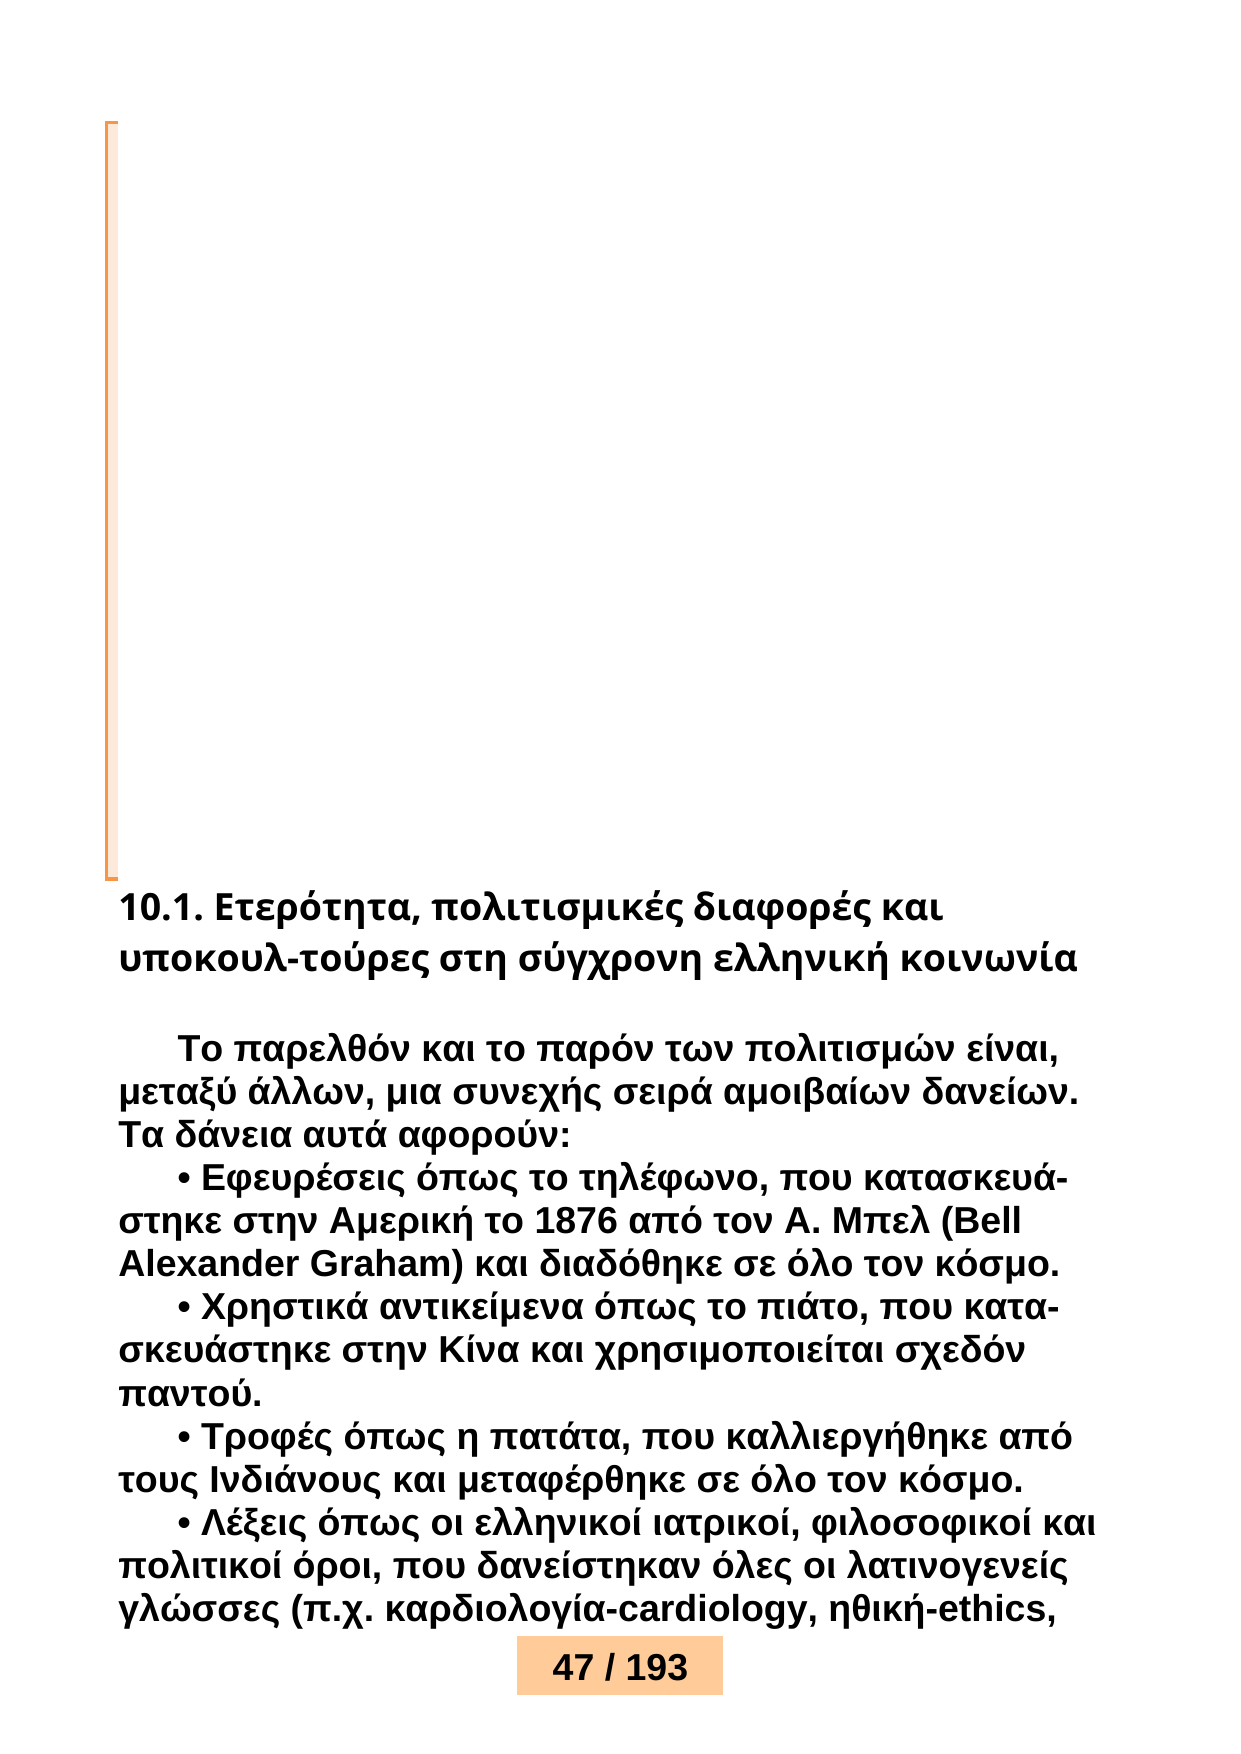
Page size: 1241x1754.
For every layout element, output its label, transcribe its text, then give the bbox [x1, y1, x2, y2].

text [118, 1500, 1122, 1629]
text • Τροφές όπως η πατάτα, που καλλιεργήθηκε από τους Ινδιάνους και μεταφέρθηκε σε όλο τον κόσμο. [118, 1414, 1122, 1500]
text • Χρηστικά αντικείμενα όπως το πιάτο, που κατα-σκευάστηκε στην Κίνα και χρησιμοποιείται σχεδόν παντού. [118, 1284, 1122, 1414]
text • Εφευρέσεις όπως το τηλέφωνο, που κατασκευά-στηκε στην Αμερική το 1876 από τον Α. Μπελ (Bell Alexander Graham) και διαδόθηκε σε όλο τον κόσμο. [118, 1155, 1122, 1284]
text 10.1. Ετερότητα, πολιτισμικές διαφορές και υποκουλ-τούρες στη σύγχρονη ελληνική κοινωνία [118, 118, 1122, 983]
text Το παρελθόν και το παρόν των πολιτισμών είναι, μεταξύ άλλων, μια συνεχής σειρά αμοιβαίων δανείων. Τα δάνεια αυτά αφορούν: [118, 1026, 1122, 1155]
